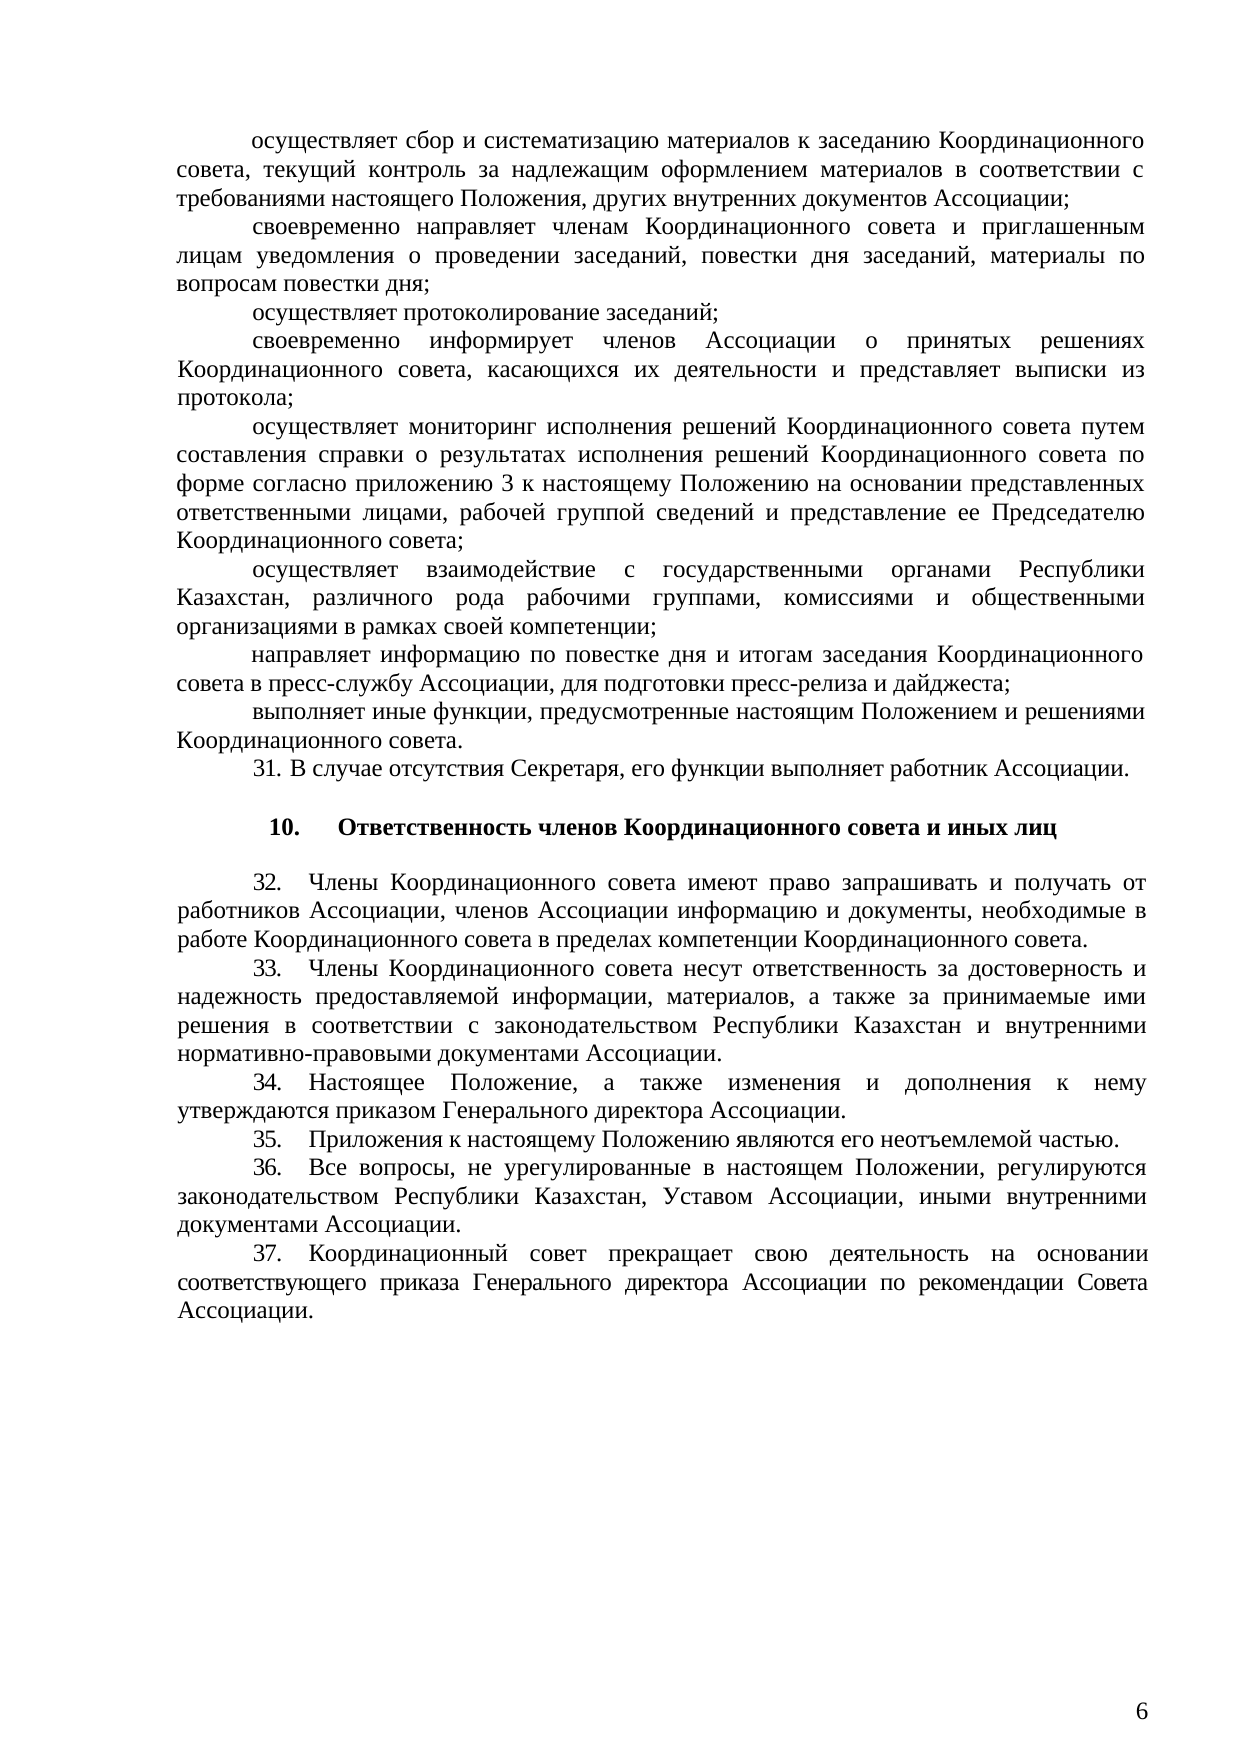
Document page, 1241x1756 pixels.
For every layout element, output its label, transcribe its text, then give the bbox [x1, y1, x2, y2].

text осуществляет протоколирование заседаний; [252, 297, 1149, 326]
text своевременно направляет членам Координационного совета и приглашенным лицам уведомления о проведении заседаний, повестки дня заседаний, материалы по вопросам повестки дня; [176, 212, 1146, 297]
text осуществляет мониторинг исполнения решений Координационного совета путем составления справки о результатах исполнения решений Координационного совета по форме согласно приложению 3 к настоящему Положению на основании представленных ответственными лицами, рабочей группой сведений и представление ее Председателю Координационного совета; [176, 411, 1146, 554]
text выполняет иные функции, предусмотренные настоящим Положением и решениями Координационного совета. [176, 697, 1146, 754]
text осуществляет взаимодействие с государственными органами Республики Казахстан, различного рода рабочими группами, комиссиями и общественными организациями в рамках своей компетенции; [176, 554, 1146, 640]
list Настоящее Положение, а также изменения и дополнения к нему утверждаются приказом Генерального директора Ассоциации. [177, 1067, 1147, 1124]
list Члены Координационного совета несут ответственность за достоверность и надежность предоставляемой информации, материалов, а также за принимаемые ими решения в соответствии с законодательством Республики Казахстан и внутренними нормативно-правовыми документами Ассоциации. [177, 953, 1147, 1067]
text осуществляет сбор и систематизацию материалов к заседанию Координационного совета, текущий контроль за надлежащим оформлением материалов в соответствии с требованиями настоящего Положения, других внутренних документов Ассоциации; [176, 126, 1145, 212]
text своевременно информирует членов Ассоциации о принятых решениях Координационного совета, касающихся их деятельности и представляет выписки из протокола; [177, 326, 1146, 411]
text 10. Ответственность членов Координационного совета и иных лиц [268, 812, 1149, 841]
list Члены Координационного совета имеют право запрашивать и получать от работников Ассоциации, членов Ассоциации информацию и документы, необходимые в работе Координационного совета в пределах компетенции Координационного совета. [177, 867, 1147, 953]
list Приложения к настоящему Положению являются его неотъемлемой частью. [253, 1124, 1149, 1153]
text 6 [176, 1696, 1148, 1725]
text 31. В случае отсутствия Секретаря, его функции выполняет работник Ассоциации. [253, 754, 1149, 782]
text направляет информацию по повестке дня и итогам заседания Координационного совета в пресс-службу Ассоциации, для подготовки пресс-релиза и дайджеста; [176, 640, 1144, 697]
list Все вопросы, не урегулированные в настоящем Положении, регулируются законодательством Республики Казахстан, Уставом Ассоциации, иными внутренними документами Ассоциации. [177, 1153, 1147, 1238]
list Координационный совет прекращает свою деятельность на основании соответствующего приказа Генерального директора Ассоциации по рекомендации Совета Ассоциации. [177, 1238, 1149, 1324]
